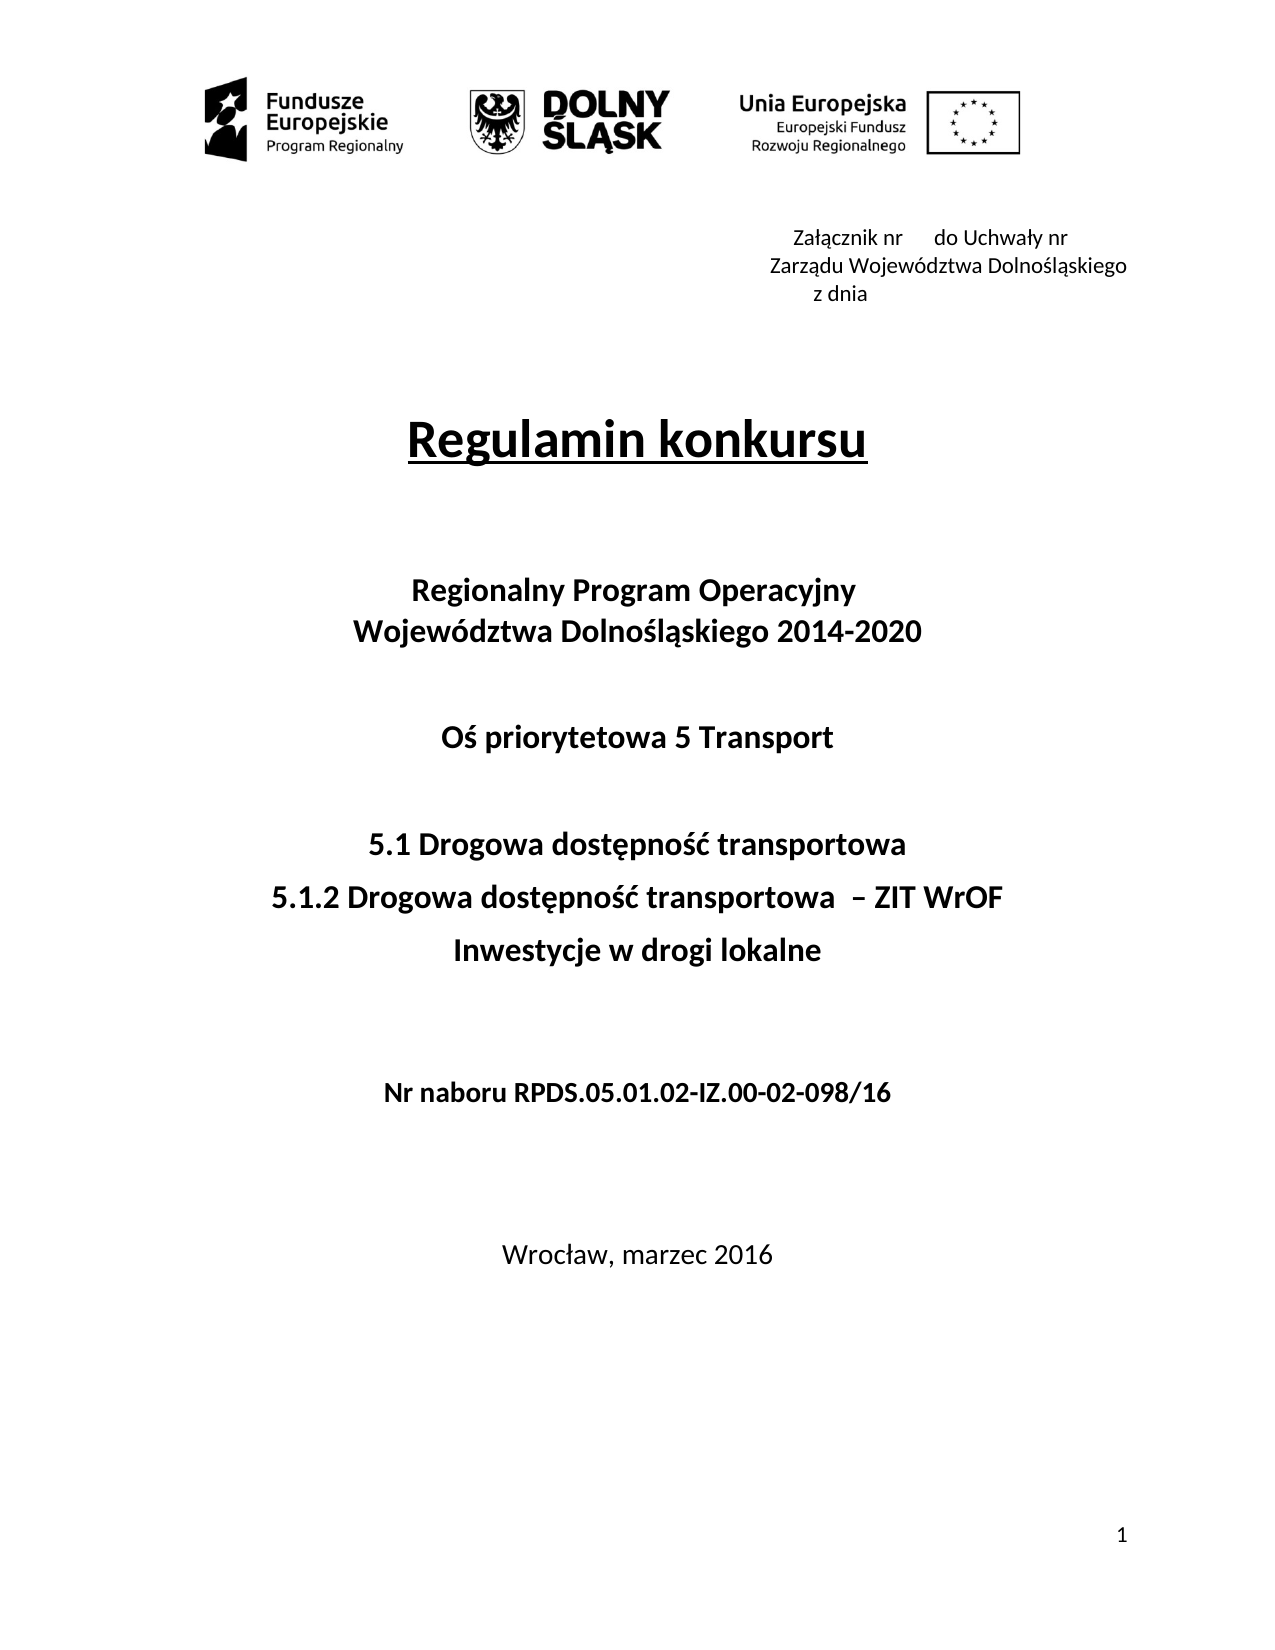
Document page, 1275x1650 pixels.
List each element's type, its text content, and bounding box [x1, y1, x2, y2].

text Zarządu Województwa Dolnośląskiego [148, 251, 1127, 279]
text Regulamin konkursu [148, 404, 1127, 471]
text Wrocław, marzec 2016 [148, 1236, 1127, 1272]
text 5.1.2 Drogowa dostępność transportowa – ZIT WrOF [148, 876, 1127, 917]
text Inwestycje w drogi lokalne [148, 929, 1127, 970]
picture [204, 70, 1021, 172]
text Oś priorytetowa 5 Transport [148, 716, 1127, 757]
text 5.1 Drogowa dostępność transportowa [148, 823, 1127, 863]
text Nr naboru RPDS.05.01.02-IZ.00-02-098/16 [148, 1074, 1127, 1110]
text Załącznik nr do Uchwały nr [148, 223, 1127, 251]
text z dnia [148, 279, 1127, 307]
text Regionalny Program Operacyjny Województwa Dolnośląskiego 2014-2020 [148, 569, 1127, 651]
